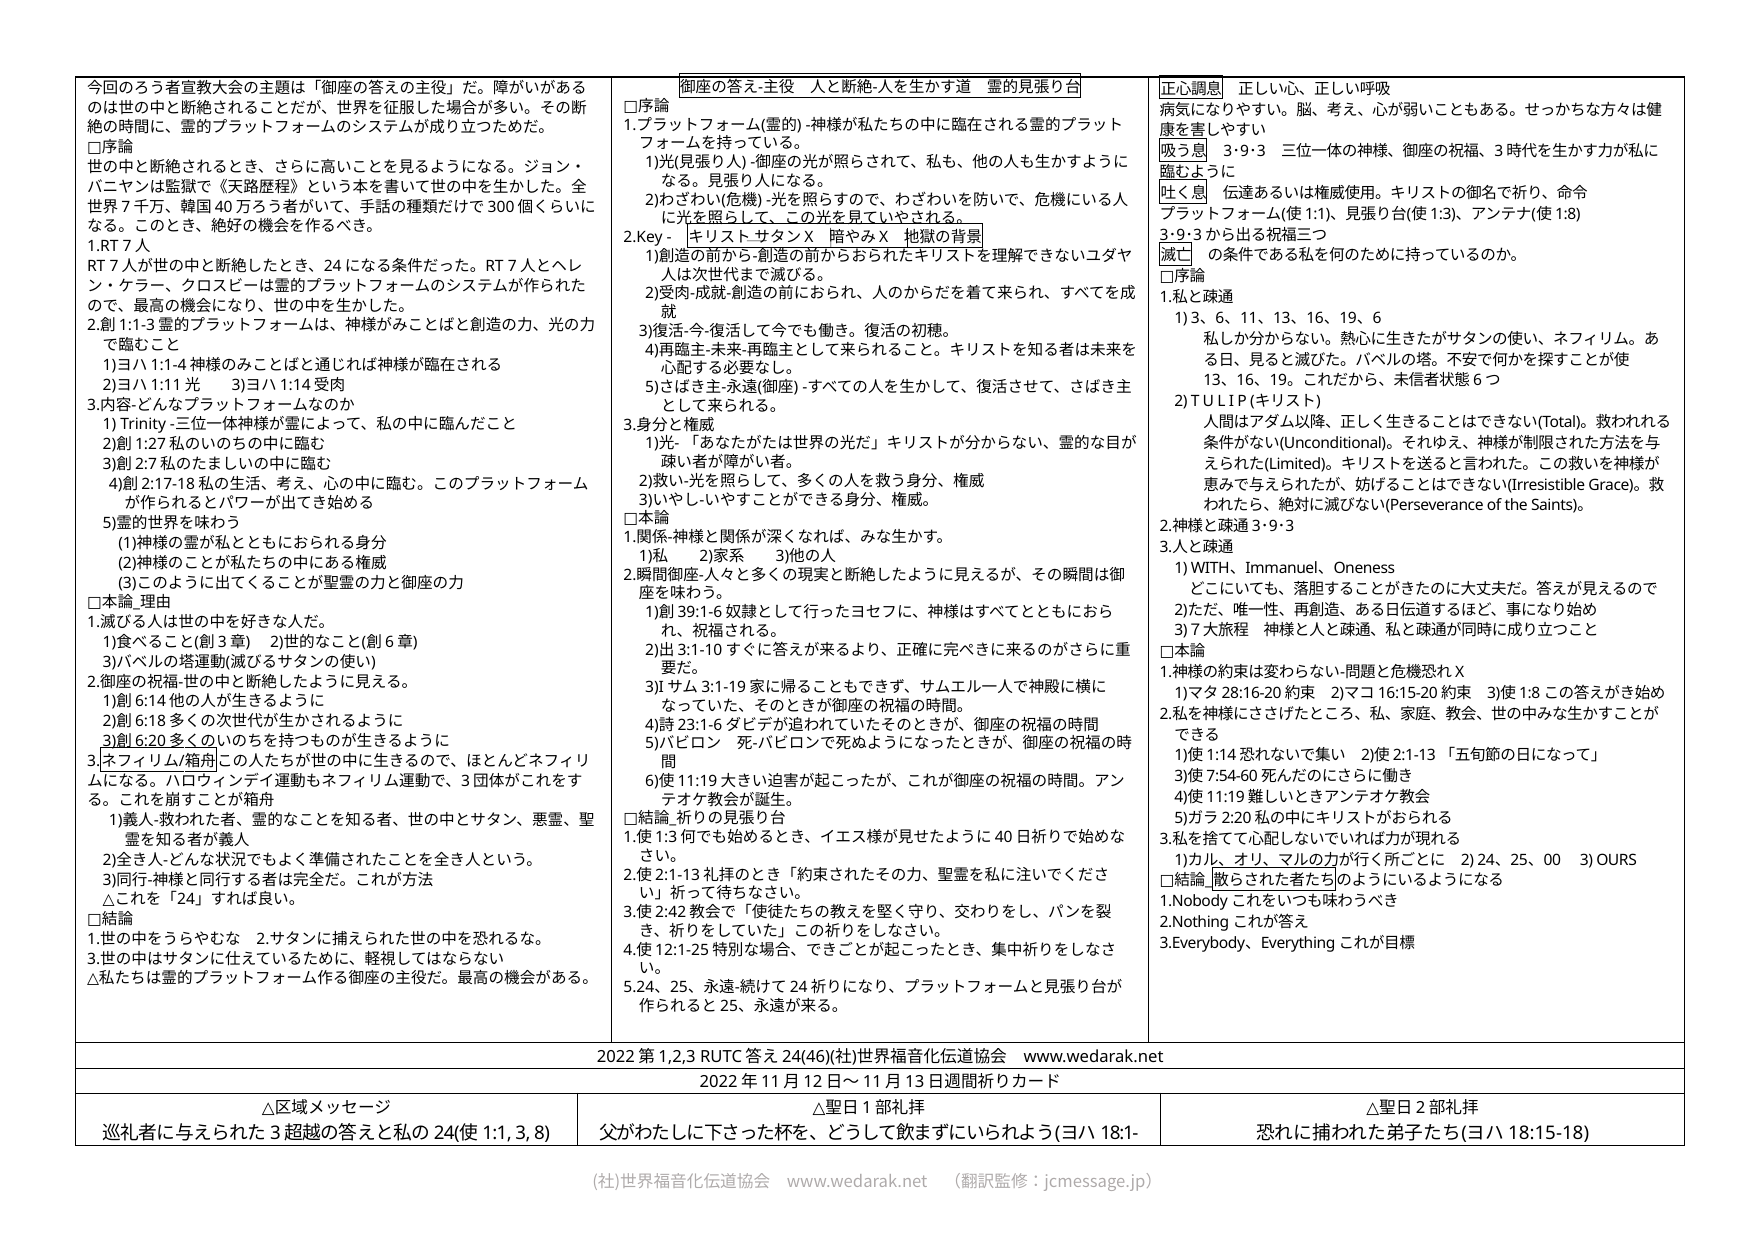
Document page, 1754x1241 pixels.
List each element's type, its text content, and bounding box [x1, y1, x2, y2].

table_cell 2022第1,2,3 RUTC答え24(46)(社)世界福音化伝道協会 www.wedarak.net [76, 1043, 1684, 1067]
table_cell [578, 1094, 1160, 1145]
table_cell 今回のろう者宣教大会の主題は「御座の答えの主役」だ。障がいがあるのは世の中と断絶されることだが、世界を征服した場合が多い。その断絶の時間に、霊的プラットフォームのシステムが成り立つためだ。 □序論 世の中と断絶されるとき、さらに高いことを見るようになる。ジョン・バニヤンは監獄で《天路歴程》という本を書いて世の中を生かした。全世界7千万、韓国40万ろう者がいて、手話の種類だけで300個くらいになる。このとき、絶好の機会を作るべき。 1.RT 7人 RT 7人が世の中と断絶したとき、24になる条件だった。RT 7人とヘレン・ケラー、クロスビーは霊的プラットフォームのシステムが作られたので、最高の機会になり、世の中を生かした。 2.創1:1-3霊的プラットフォームは、神様がみことばと創造の力、光の力で臨むこと 1)ヨハ1:1-4神様のみことばと通じれば神様が臨在される 2)ヨハ1:11光 3)ヨハ1:14受肉 3.内容-どんなプラットフォームなのか 1) Trinity -三位一体神様が霊によって、私の中に臨んだこと 2)創1:27私のいのちの中に臨む 3)創2:7私のたましいの中に臨む 4)創2:17-18私の生活、考え、心の中に臨む。このプラットフォームが作られるとパワーが出てき始める 5)霊的世界を味わう (1)神様の霊が私とともにおられる身分 (2)神様のことが私たちの中にある権威 (3)このように出てくることが聖霊の力と御座の力 □本論_理由 1.滅びる人は世の中を好きな人だ。 1)食べること(創3章) 2)世的なこと(創6章) 3)バベルの塔運動(滅びるサタンの使い) 2.御座の祝福-世の中と断絶したように見える。 1)創6:14他の人が生きるように 2)創6:18多くの次世代が生かされるように 3)創6:20多くのいのちを持つものが生きるように 3.ネフィリム/箱舟この人たちが世の中に生きるので、ほとんどネフィリムになる。ハロウィンデイ運動もネフィリム運動で、3団体がこれをする。これを崩すことが箱舟 1)義人-救われた者、霊的なことを知る者、世の中とサタン、悪霊、聖霊を知る者が義人 2)全き人-どんな状況でもよく準備されたことを全き人という。 3)同行-神様と同行する者は完全だ。これが方法 △これを「24」すれば良い。 □結論 1.世の中をうらやむな 2.サタンに捕えられた世の中を恐れるな。 3.世の中はサタンに仕えているために、軽視してはならない △私たちは霊的プラットフォーム作る御座の主役だ。最高の機会がある。 [76, 78, 611, 1042]
table_cell 正心調息 正しい心、正しい呼吸 病気になりやすい。脳、考え、心が弱いこともある。せっかちな方々は健康を害しやすい 吸う息 3･9･3 三位一体の神様、御座の祝福、3時代を生かす力が私に臨むように 吐く息 伝達あるいは権威使用。キリストの御名で祈り、命令 プラットフォーム(使1:1)、見張り台(使1:3)、アンテナ(使1:8) 3･9･3から出る祝福三つ 滅亡 の条件である私を何のために持っているのか。 □序論 1.私と疎通 1) 3、6、11、13、16、19、6 私しか分からない。熱心に生きたがサタンの使い、ネフィリム。ある日、見ると滅びた。バベルの塔。不安で何かを探すことが使13、16、19。これだから、未信者状態6つ 2) T U L I P (キリスト) 人間はアダム以降、正しく生きることはできない(Total)。救われれる条件がない(Unconditional)。それゆえ、神様が制限された方法を与えられた(Limited)。キリストを送ると言われた。この救いを神様が恵みで与えられたが、妨げることはできない(Irresistible Grace)。救われたら、絶対に滅びない(Perseverance of the Saints)。 2.神様と疎通3･9･3 3.人と疎通 1) WITH、Immanuel、Oneness どこにいても、落胆することがきたのに大丈夫だ。答えが見えるので 2)ただ、唯一性、再創造、ある日伝道するほど、事になり始め 3)７大旅程 神様と人と疎通、私と疎通が同時に成り立つこと □本論 1.神様の約束は変わらない-問題と危機恐れX 1)マタ28:16-20約束 2)マコ16:15-20約束 3)使1:8この答えがき始め 2.私を神様にささげたところ、私、家庭、教会、世の中みな生かすことができる 1)使1:14恐れないで集い 2)使2:1-13 「五旬節の日になって」 3)使7:54-60死んだのにさらに働き 4)使11:19難しいときアンテオケ教会 5)ガラ2:20私の中にキリストがおられる 3.私を捨てて心配しないでいれば力が現れる 1)カル、オリ、マルの力が行く所ごとに 2) 24、25、00 3) OURS □結論_散らされた者たちのようにいるようになる 1.Nobodyこれをいつも味わうべき 2.Nothingこれが答え 3.Everybody、Everythingこれが目標 [1149, 78, 1684, 1042]
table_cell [76, 1094, 577, 1145]
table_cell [1161, 1094, 1684, 1145]
table_cell 2022年11月12日～ 11月13日週間祈りカード [76, 1069, 1684, 1093]
table_cell 御座の答え-主役 人と断絶-人を生かす道 霊的見張り台 □序論 1.プラットフォーム(霊的) -神様が私たちの中に臨在される霊的プラットフォームを持っている。 1)光(見張り人) -御座の光が照らされて、私も、他の人も生かすようになる。見張り人になる。 2)わざわい(危機) -光を照らすので、わざわいを防いで、危機にいる人に光を照らして、この光を見ていやされる。 2.Key - キリスト サタンX 暗やみX 地獄の背景 1)創造の前から-創造の前からおられたキリストを理解できないユダヤ人は次世代まで滅びる。 2)受肉-成就-創造の前におられ、人のからだを着て来られ、すべてを成就 3)復活-今-復活して今でも働き。復活の初穂。 4)再臨主-未来-再臨主として来られること。キリストを知る者は未来を心配する必要なし。 5)さばき主-永遠(御座) -すべての人を生かして、復活させて、さばき主として来られる。 3.身分と権威 1)光- 「あなたがたは世界の光だ」キリストが分からない、霊的な目が疎い者が障がい者。 2)救い-光を照らして、多くの人を救う身分、権威 3)いやし-いやすことができる身分、権威。 □本論 1.関係-神様と関係が深くなれば、みな生かす。 1)私 2)家系 3)他の人 2.瞬間御座-人々と多くの現実と断絶したように見えるが、その瞬間は御座を味わう。 1)創39:1-6奴隷として行ったヨセフに、神様はすべてとともにおられ、祝福される。 2)出3:1-10すぐに答えが来るより、正確に完ぺきに来るのがさらに重要だ。 3)Iサム3:1-19家に帰ることもできず、サムエル一人で神殿に横になっていた、そのときが御座の祝福の時間。 4)詩23:1-6ダビデが追われていたそのときが、御座の祝福の時間 5)バビロン 死-バビロンで死ぬようになったときが、御座の祝福の時間 6)使11:19大きい迫害が起こったが、これが御座の祝福の時間。アンテオケ教会が誕生。 □結論_祈りの見張り台 1.使1:3何でも始めるとき、イエス様が見せたように40日祈りで始めなさい。 2.使2:1-13礼拝のとき「約束されたその力、聖霊を私に注いでください」祈って待ちなさい。 3.使2:42教会で「使徒たちの教えを堅く守り、交わりをし、パンを裂き、祈りをしていた」この祈りをしなさい。 4.使12:1-25特別な場合、できごとが起こったとき、集中祈りをしなさい。 5.24、25、永遠-続けて24祈りになり、プラットフォームと見張り台が作られると25、永遠が来る。 [612, 78, 1148, 1042]
